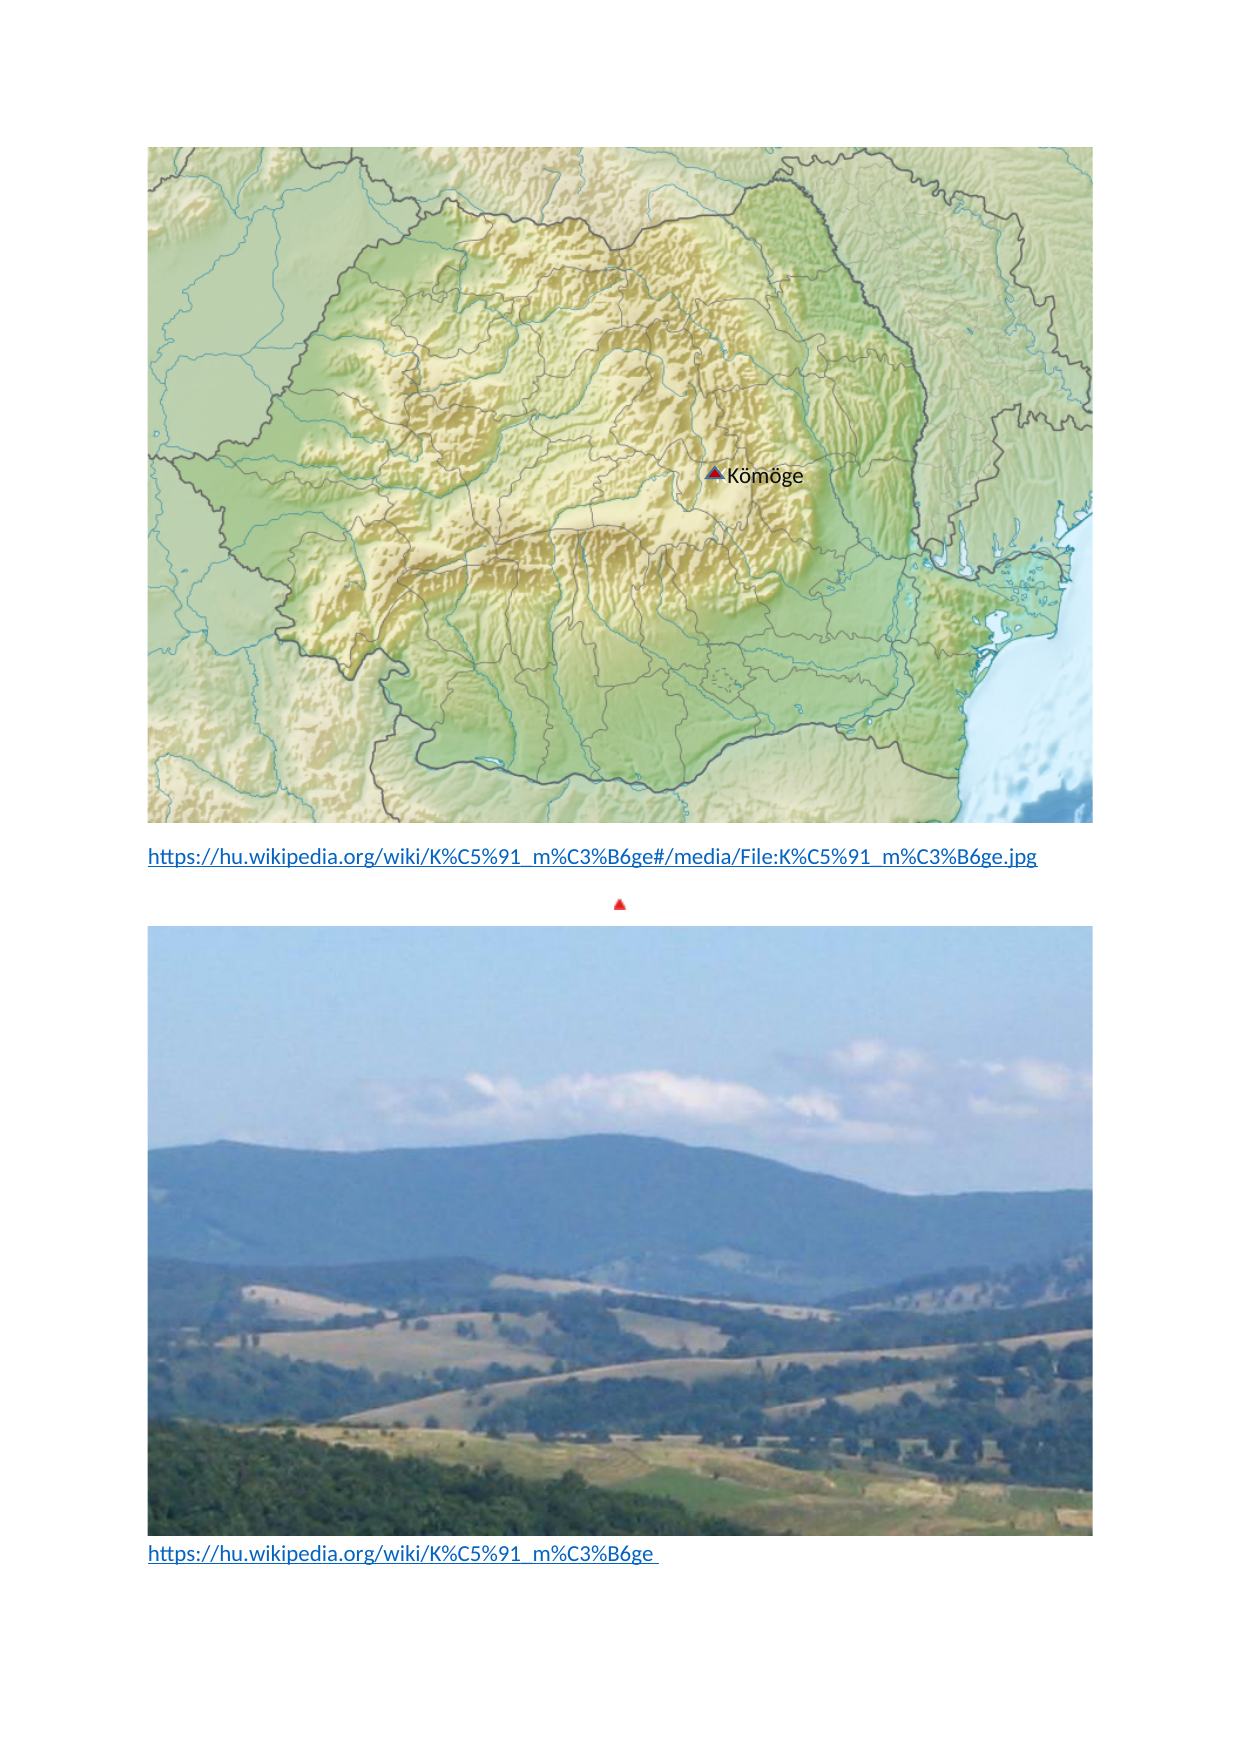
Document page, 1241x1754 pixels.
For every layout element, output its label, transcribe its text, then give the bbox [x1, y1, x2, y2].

picture [147, 147, 1093, 823]
picture [147, 926, 1093, 1536]
picture [613, 898, 627, 910]
text https://hu.wikipedia.org/wiki/K%C5%91_m%C3%B6ge [148, 1539, 1093, 1567]
text https://hu.wikipedia.org/wiki/K%C5%91_m%C3%B6ge#/media/File:K%C5%91_m%C3%B6ge.jpg [148, 842, 1093, 870]
